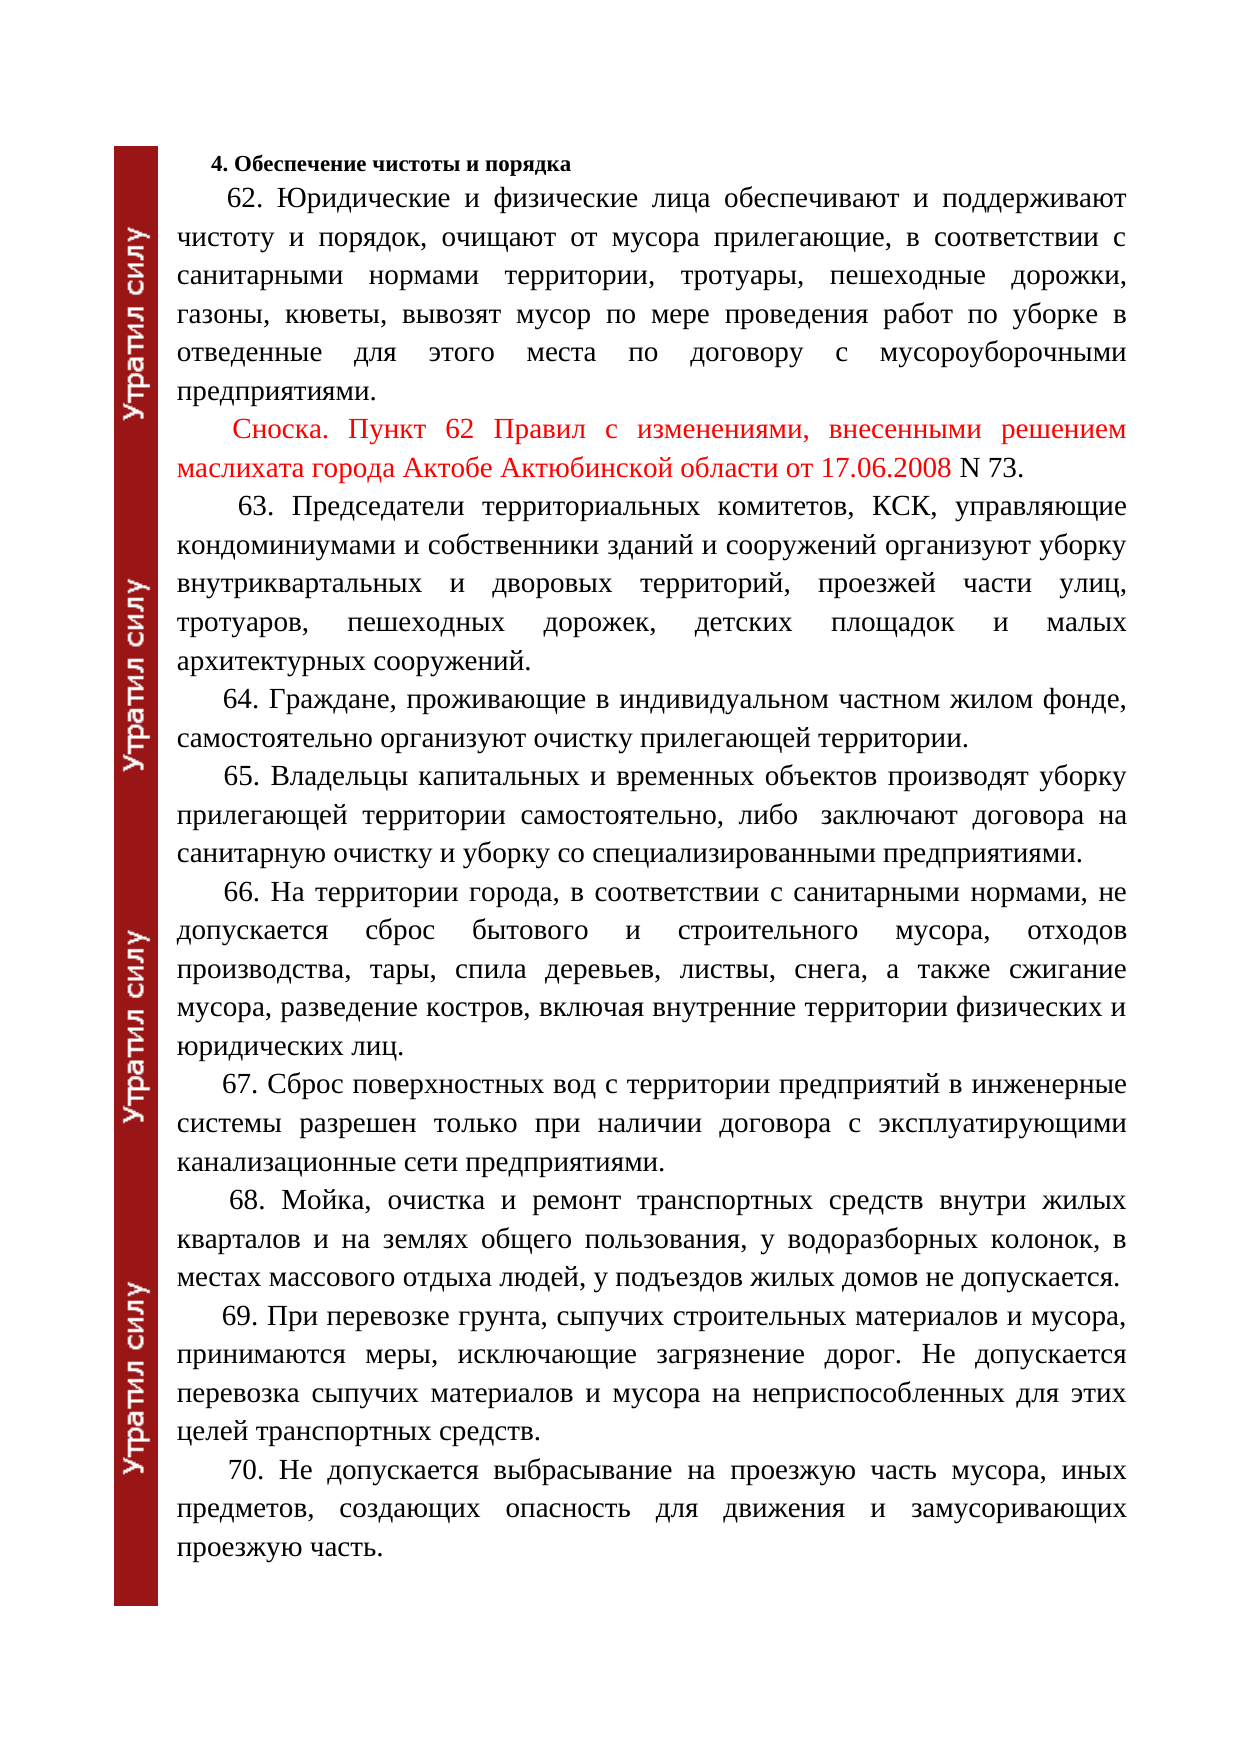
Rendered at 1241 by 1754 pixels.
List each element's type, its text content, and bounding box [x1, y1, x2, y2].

text 67. Сброс поверхностных вод с территории предприятий в инженерные системы разрешен только при наличии договора с эксплуатирующими канализационные сети предприятиями. [112, 1067, 1128, 1177]
picture [114, 1293, 158, 1298]
text 4. Обеспечение чистоты и порядка [112, 150, 1128, 176]
picture [114, 753, 158, 758]
text 62. Юридические и физические лица обеспечивают и поддерживают чистоту и порядок, очищают от мусора прилегающие, в соответствии с санитарными нормами территории, тротуары, пешеходные дорожки, газоны, кюветы, вывозят мусор по мере проведения работ по уборке в отведенные для этого места по договору с мусороуборочными предприятиями. Сноска. Пункт 62 Правил с изменениями, внесенными решением маслихата города Актобе Актюбинской области от 17.06.2008 N 73. [112, 180, 1128, 483]
picture [114, 1177, 158, 1182]
picture [114, 146, 158, 150]
picture [114, 1447, 158, 1452]
picture [114, 676, 158, 681]
text 68. Мойка, очистка и ремонт транспортных средств внутри жилых кварталов и на землях общего пользования, у водоразборных колонок, в местах массового отдыха людей, у подъездов жилых домов не допускается. [112, 1182, 1128, 1293]
text 63. Председатели территориальных комитетов, КСК, управляющие кондоминиумами и собственники зданий и сооружений организуют уборку внутриквартальных и дворовых территорий, проезжей части улиц, тротуаров, пешеходных дорожек, детских площадок и малых архитектурных сооружений. [112, 488, 1128, 676]
text 69. При перевозке грунта, сыпучих строительных материалов и мусора, принимаются меры, исключающие загрязнение дорог. Не допускается перевозка сыпучих материалов и мусора на неприспособленных для этих целей транспортных средств. [112, 1298, 1128, 1447]
picture [114, 1563, 158, 1606]
text 70. Не допускается выбрасывание на проезжую часть мусора, иных предметов, создающих опасность для движения и замусоривающих проезжую часть. [112, 1452, 1128, 1563]
text 64. Граждане, проживающие в индивидуальном частном жилом фонде, самостоятельно организуют очистку прилегающей территории. [112, 681, 1128, 753]
picture [114, 176, 158, 180]
picture [114, 1062, 158, 1067]
text 65. Владельцы капитальных и временных объектов производят уборку прилегающей территории самостоятельно, либо заключают договора на санитарную очистку и уборку со специализированными предприятиями. [112, 758, 1128, 869]
picture [114, 483, 158, 488]
text 66. На территории города, в соответствии с санитарными нормами, не допускается сброс бытового и строительного мусора, отходов производства, тары, спила деревьев, листвы, снега, а также сжигание мусора, разведение костров, включая внутренние территории физических и юридических лиц. [112, 874, 1128, 1062]
picture [114, 869, 158, 874]
